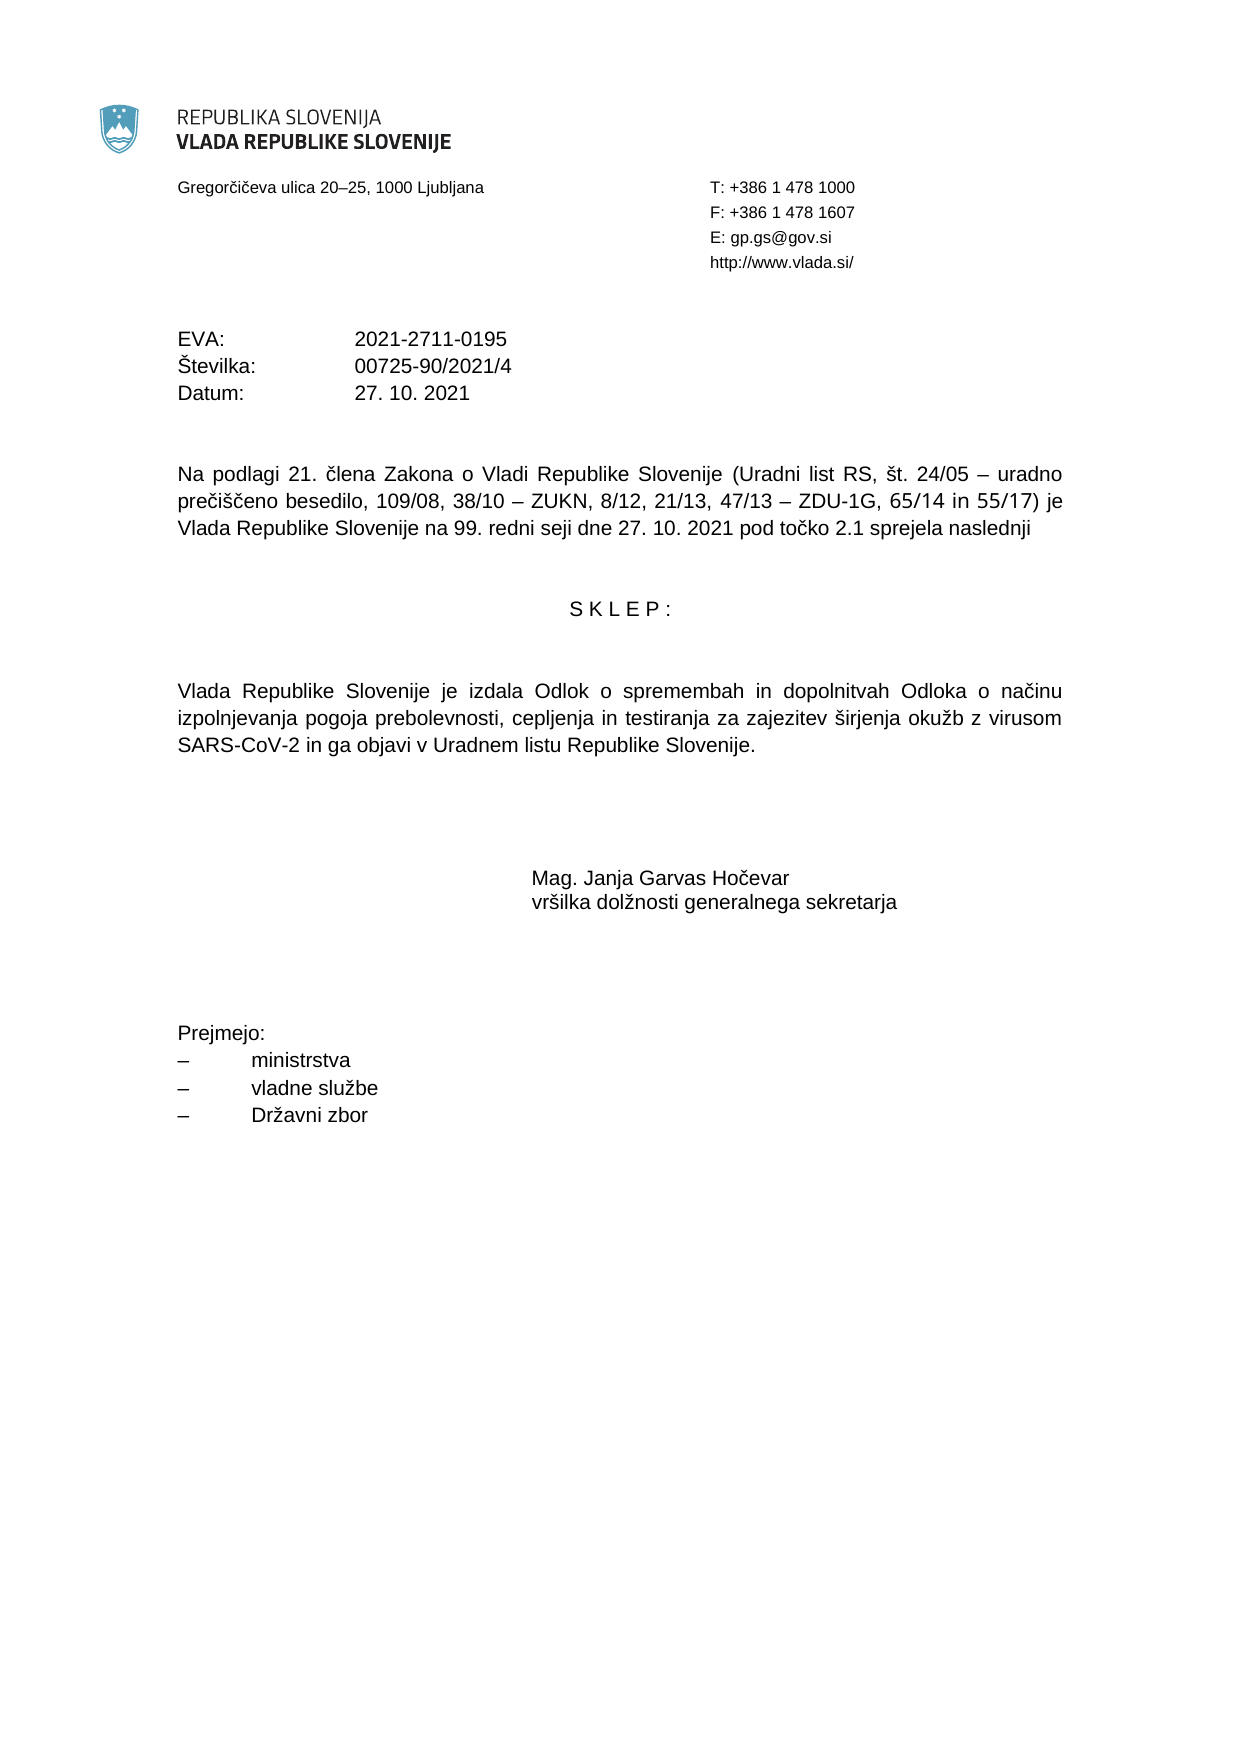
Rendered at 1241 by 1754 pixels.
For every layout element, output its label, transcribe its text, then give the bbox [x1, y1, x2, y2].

text S K L E P : [177, 595, 1063, 622]
text vršilka dolžnosti generalnega sekretarja [532, 890, 1063, 914]
text Številka: 00725-90/2021/4 [177, 351, 1063, 378]
list ministrstva [177, 1046, 1063, 1073]
list vladne službe [177, 1073, 1063, 1100]
text Datum: 27. 10. 2021 [177, 378, 1063, 406]
text Na podlagi 21. člena Zakona o Vladi Republike Slovenije (Uradni list RS, št. 24/05 – uradno prečiščeno besedilo, 109/08, 38/10 – ZUKN, 8/12, 21/13, 47/13 – ZDU-1G, 65/14 in 55/17) je Vlada Republike Slovenije na 99. redni seji dne 27. 10. 2021 pod točko 2.1 sprejela naslednji [177, 460, 1063, 541]
text EVA: 2021-2711-0195 [177, 324, 1063, 351]
list Državni zbor [177, 1100, 1063, 1127]
text Prejmejo: [177, 1019, 1063, 1046]
text Vlada Republike Slovenije je izdala Odlok o spremembah in dopolnitvah Odloka o načinu izpolnjevanja pogoja prebolevnosti, cepljenja in testiranja za zajezitev širjenja okužb z virusom SARS-CoV-2 in ga objavi v Uradnem listu Republike Slovenije. [177, 676, 1063, 758]
text Mag. Janja Garvas Hočevar [531, 866, 1063, 890]
